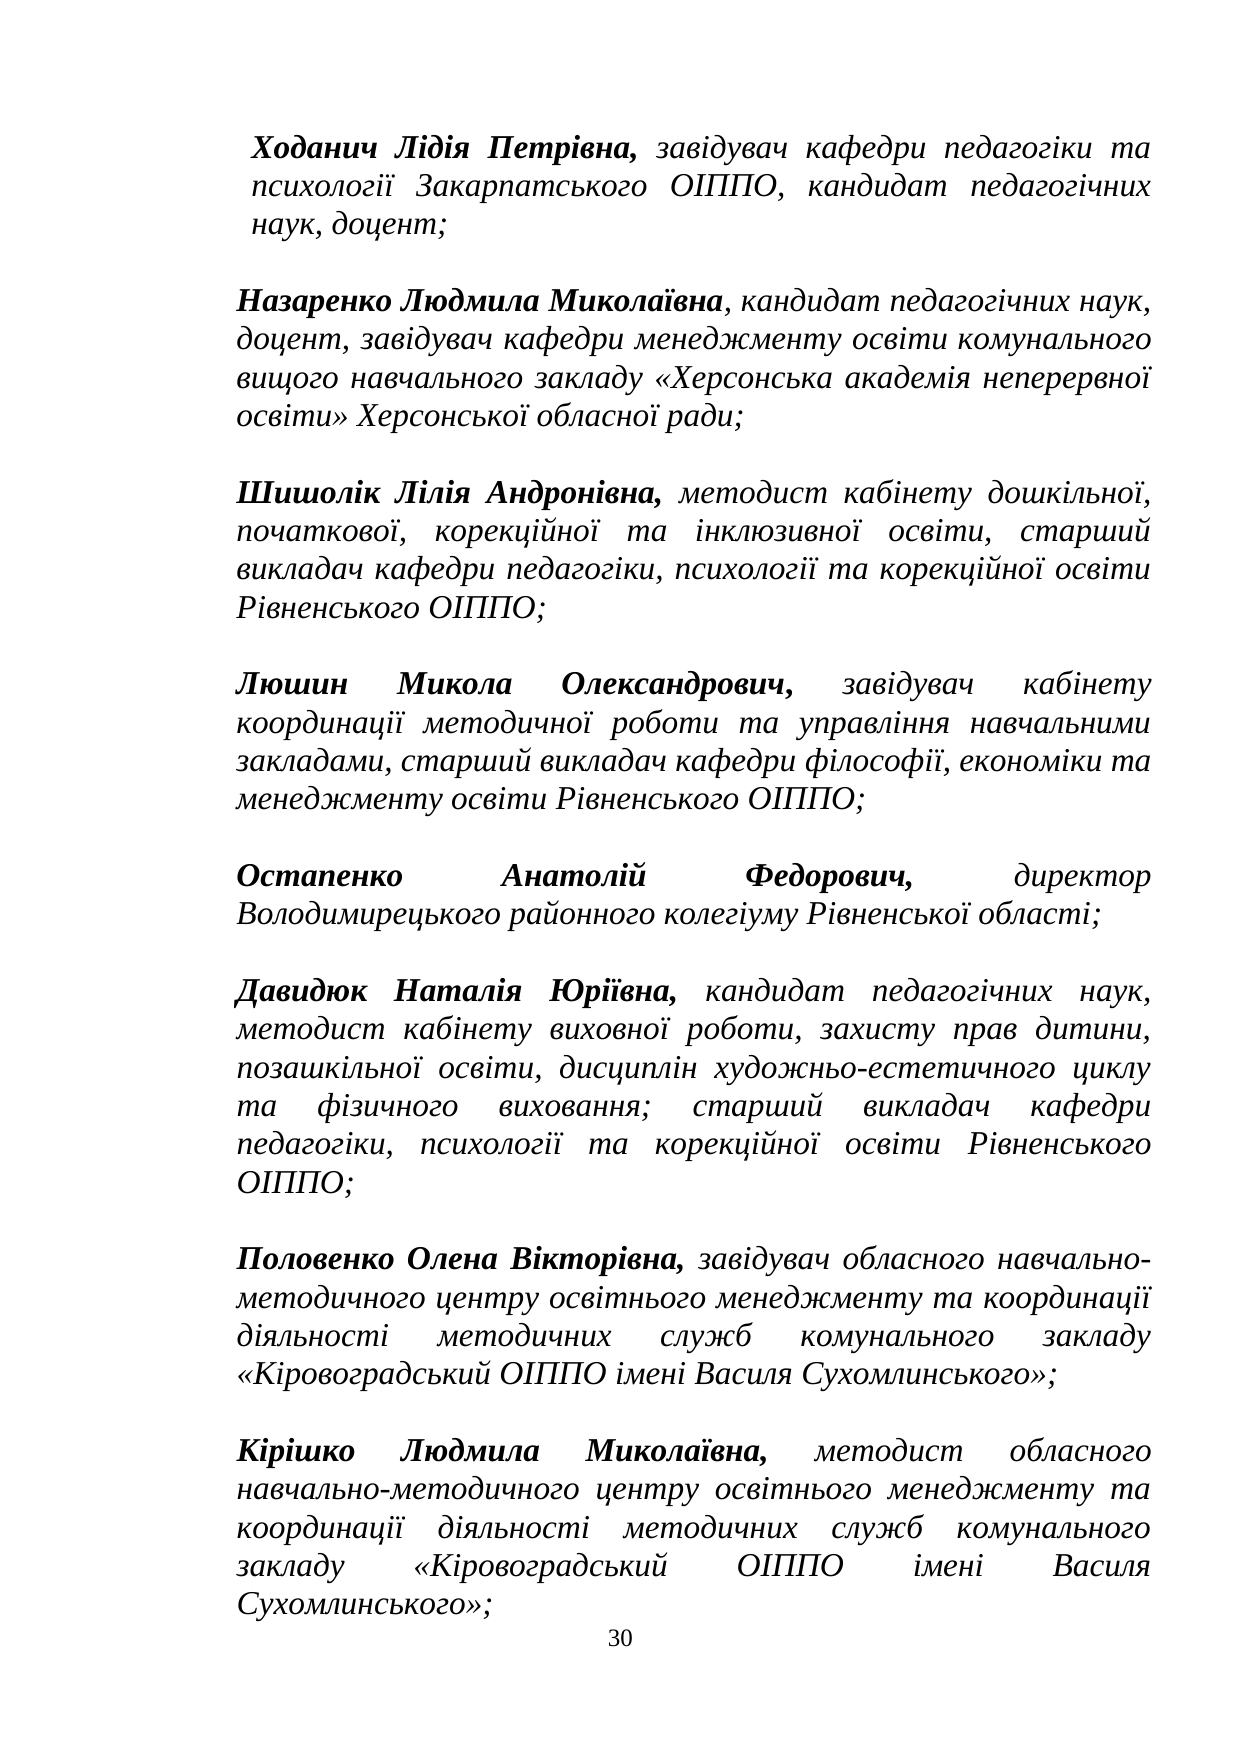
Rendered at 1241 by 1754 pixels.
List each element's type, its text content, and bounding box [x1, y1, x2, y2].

text Люшин Микола Олександрович, завідувач кабінету координації методичної роботи та управління навчальними закладами, старший викладач кафедри філософії, економіки та менеджменту освіти Рівненського ОІППО; [236, 664, 1152, 817]
text Остапенко Анатолій Федорович, директор Володимирецького районного колегіуму Рівненської області; [236, 855, 1152, 932]
text Шишолік Лілія Андронівна, методист кабінету дошкільної, початкової, корекційної та інклюзивної освіти, старший викладач кафедри педагогіки, психології та корекційної освіти Рівненського ОІППО; [236, 472, 1152, 625]
text Давидюк Наталія Юріївна, кандидат педагогічних наук, методист кабінету виховної роботи, захисту прав дитини, позашкільної освіти, дисциплін художньо-естетичного циклу та фізичного виховання; старший викладач кафедри педагогіки, психології та корекційної освіти Рівненського ОІППО; [236, 970, 1152, 1200]
text Ходанич Лідія Петрівна, завідувач кафедри педагогіки та психології Закарпатського ОІППО, кандидат педагогічних наук, доцент; [251, 127, 1152, 242]
text Кірішко Людмила Миколаївна, методист обласного навчально-методичного центру освітнього менеджменту та координації діяльності методичних служб комунального закладу «Кіровоградський ОІППО імені Василя Сухомлинського»; [236, 1430, 1152, 1622]
text Половенко Олена Вікторівна, завідувач обласного навчально-методичного центру освітнього менеджменту та координації діяльності методичних служб комунального закладу «Кіровоградський ОІППО імені Василя Сухомлинського»; [236, 1239, 1152, 1392]
text Назаренко Людмила Миколаївна, кандидат педагогічних наук, доцент, завідувач кафедри менеджменту освіти комунального вищого навчального закладу «Херсонська академія неперервної освіти» Херсонської обласної ради; [236, 280, 1152, 434]
